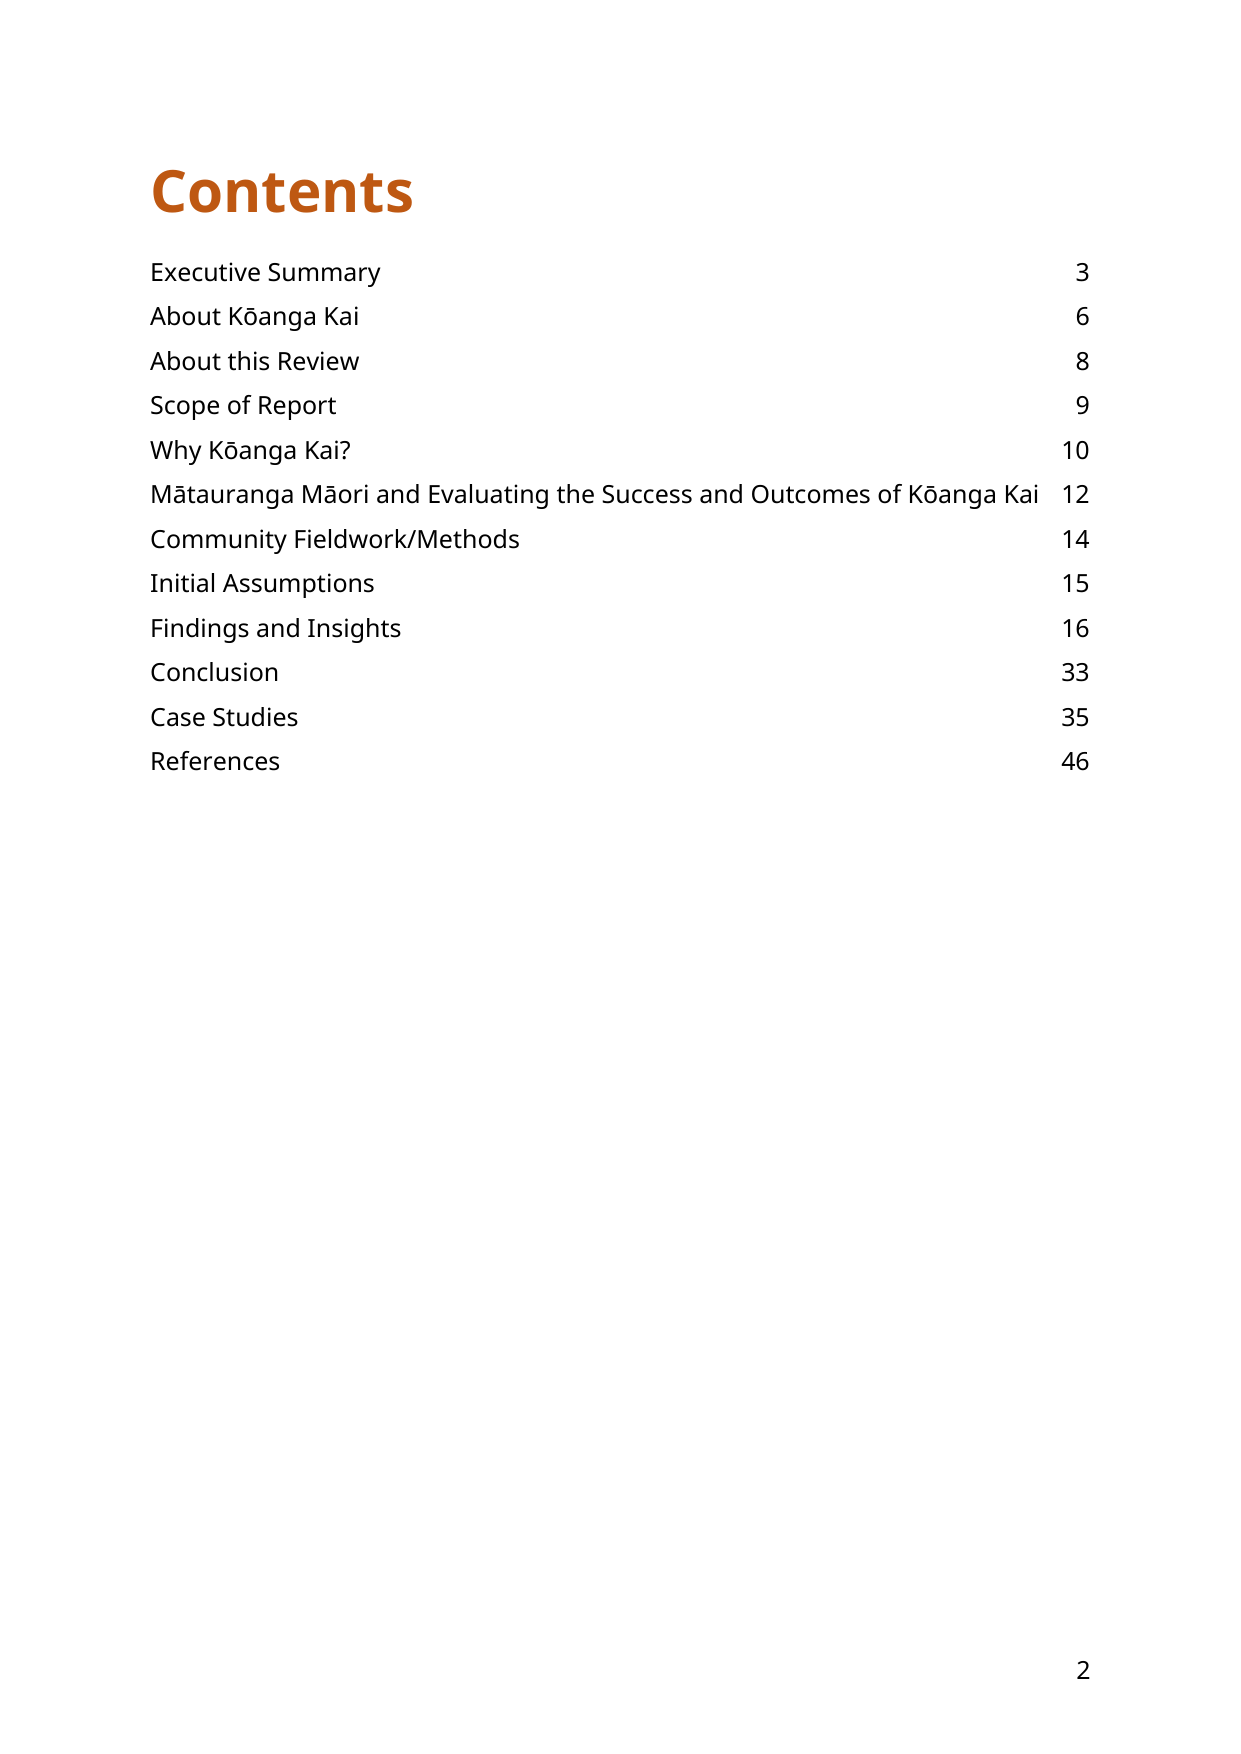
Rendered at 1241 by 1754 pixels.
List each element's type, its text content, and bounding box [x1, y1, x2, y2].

text Why Kōanga Kai? 10 [150, 432, 1090, 466]
text Conclusion 33 [150, 655, 1090, 689]
text References 46 [150, 744, 1090, 778]
text Executive Summary 3 [150, 254, 1090, 288]
text Scope of Report 9 [150, 388, 1090, 422]
text About Kōanga Kai 6 [150, 299, 1090, 333]
text Findings and Insights 16 [150, 610, 1090, 644]
text Case Studies 35 [150, 699, 1090, 733]
text About this Review 8 [150, 343, 1090, 377]
text Mātauranga Māori and Evaluating the Success and Outcomes of Kōanga Kai 12 [150, 477, 1090, 511]
text Community Fieldwork/Methods 14 [150, 521, 1090, 555]
subtitle Contents [150, 150, 1090, 229]
text Initial Assumptions 15 [150, 566, 1090, 600]
